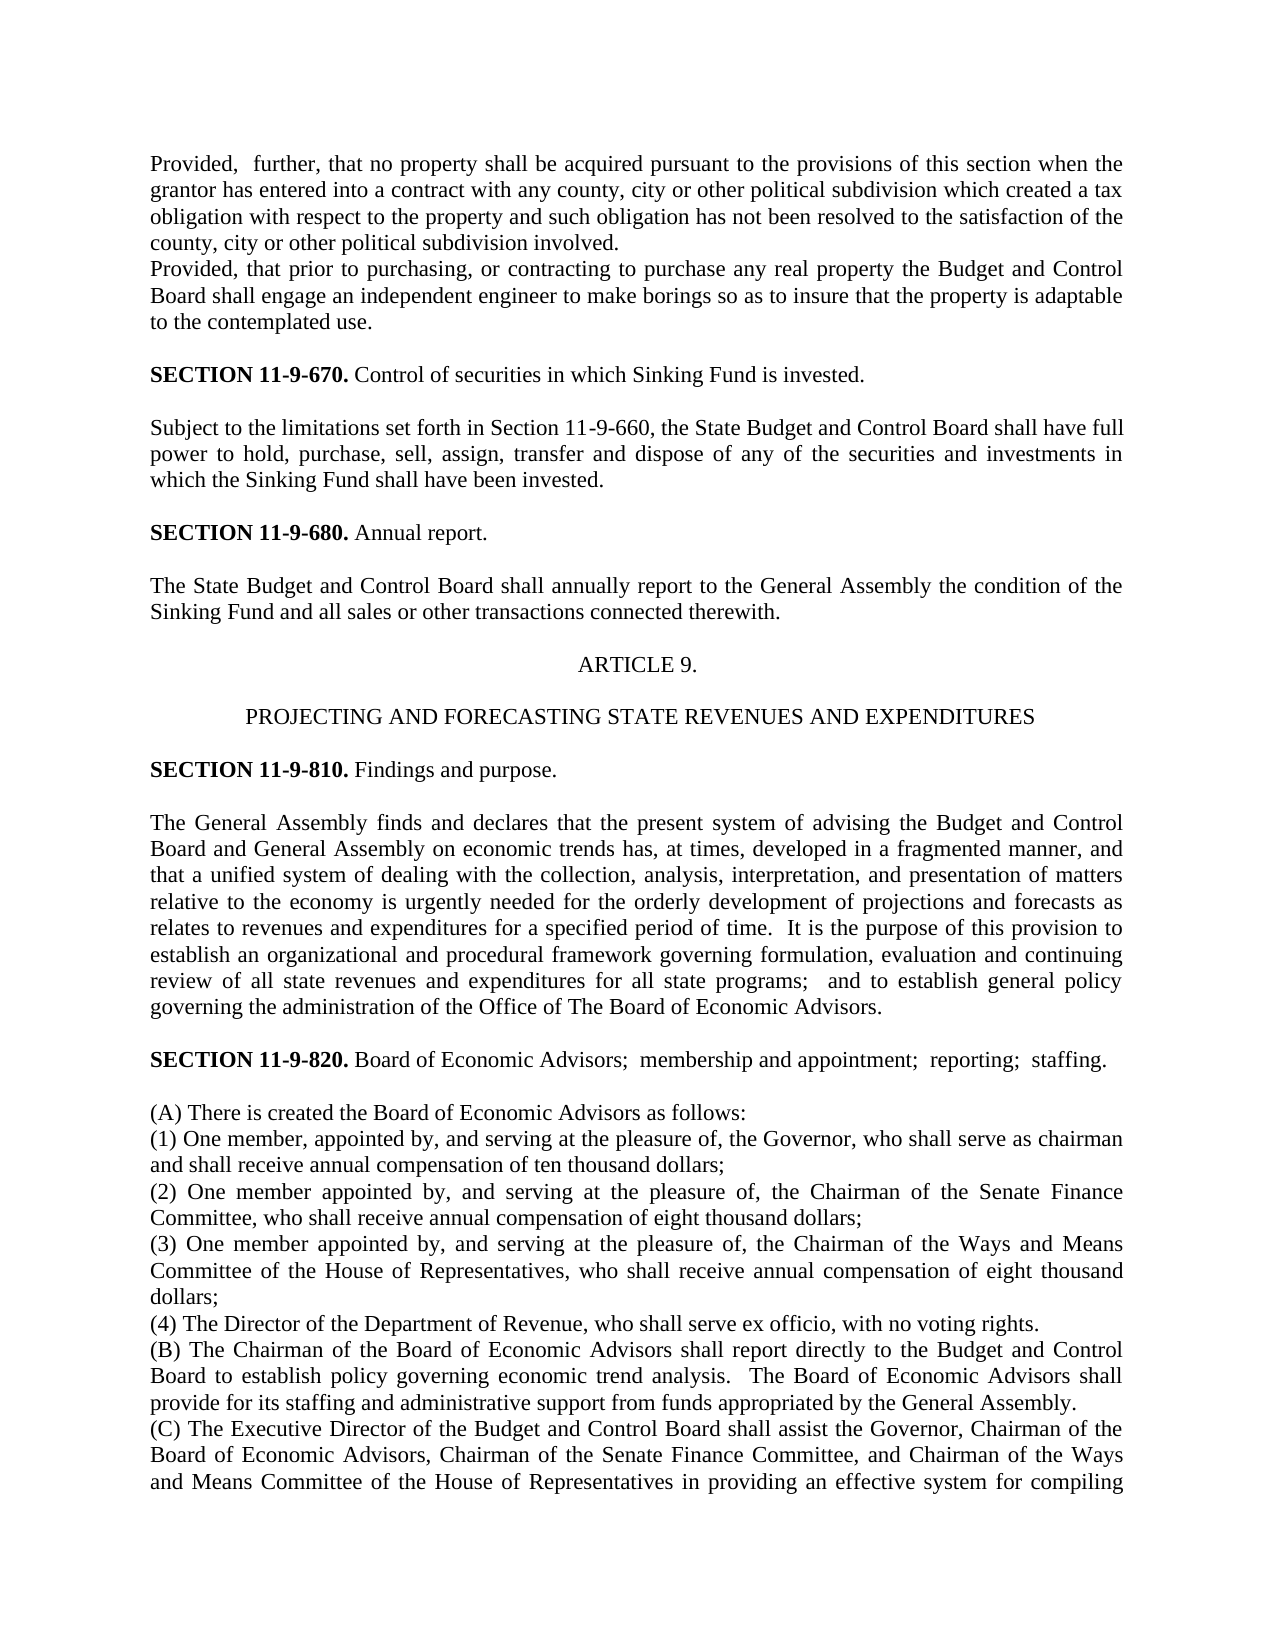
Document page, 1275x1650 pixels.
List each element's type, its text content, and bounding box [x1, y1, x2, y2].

text Subject to the limitations set forth in Section 11-9-660, the State Budget and Control Board shall have full power to hold, purchase, sell, assign, transfer and dispose of any of the securities and investments in which the Sinking Fund shall have been invested. [150, 413, 1125, 493]
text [150, 1415, 1125, 1494]
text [150, 150, 1125, 255]
text (A) There is created the Board of Economic Advisors as follows: [150, 1099, 1125, 1125]
text PROJECTING AND FORECASTING STATE REVENUES AND EXPENDITURES [150, 703, 1125, 730]
text (B) The Chairman of the Board of Economic Advisors shall report directly to the Budget and Control Board to establish policy governing economic trend analysis. The Board of Economic Advisors shall provide for its staffing and administrative support from funds appropriated by the General Assembly. [150, 1336, 1125, 1415]
text (2) One member appointed by, and serving at the pleasure of, the Chairman of the Senate Finance Committee, who shall receive annual compensation of eight thousand dollars; [150, 1178, 1125, 1231]
text SECTION 11-9-820. Board of Economic Advisors; membership and appointment; reporting; staffing. [150, 1046, 1125, 1072]
text ARTICLE 9. [150, 651, 1125, 677]
text (3) One member appointed by, and serving at the pleasure of, the Chairman of the Ways and Means Committee of the House of Representatives, who shall receive annual compensation of eight thousand dollars; [150, 1231, 1125, 1309]
text SECTION 11-9-810. Findings and purpose. [150, 756, 1125, 782]
text The State Budget and Control Board shall annually report to the General Assembly the condition of the Sinking Fund and all sales or other transactions connected therewith. [150, 572, 1125, 624]
text (4) The Director of the Department of Revenue, who shall serve ex officio, with no voting rights. [150, 1309, 1125, 1336]
text The General Assembly finds and declares that the present system of advising the Budget and Control Board and General Assembly on economic trends has, at times, developed in a fragmented manner, and that a unified system of dealing with the collection, analysis, interpretation, and presentation of matters relative to the economy is urgently needed for the orderly development of projections and forecasts as relates to revenues and expenditures for a specified period of time. It is the purpose of this provision to establish an organizational and procedural framework governing formulation, evaluation and continuing review of all state revenues and expenditures for all state programs; and to establish general policy governing the administration of the Office of The Board of Economic Advisors. [150, 809, 1125, 1020]
text Provided, that prior to purchasing, or contracting to purchase any real property the Budget and Control Board shall engage an independent engineer to make borings so as to insure that the property is adaptable to the contemplated use. [150, 255, 1125, 334]
text (1) One member, appointed by, and serving at the pleasure of, the Governor, who shall serve as chairman and shall receive annual compensation of ten thousand dollars; [150, 1125, 1125, 1178]
text SECTION 11-9-670. Control of securities in which Sinking Fund is invested. [150, 361, 1125, 387]
text SECTION 11-9-680. Annual report. [150, 519, 1125, 545]
